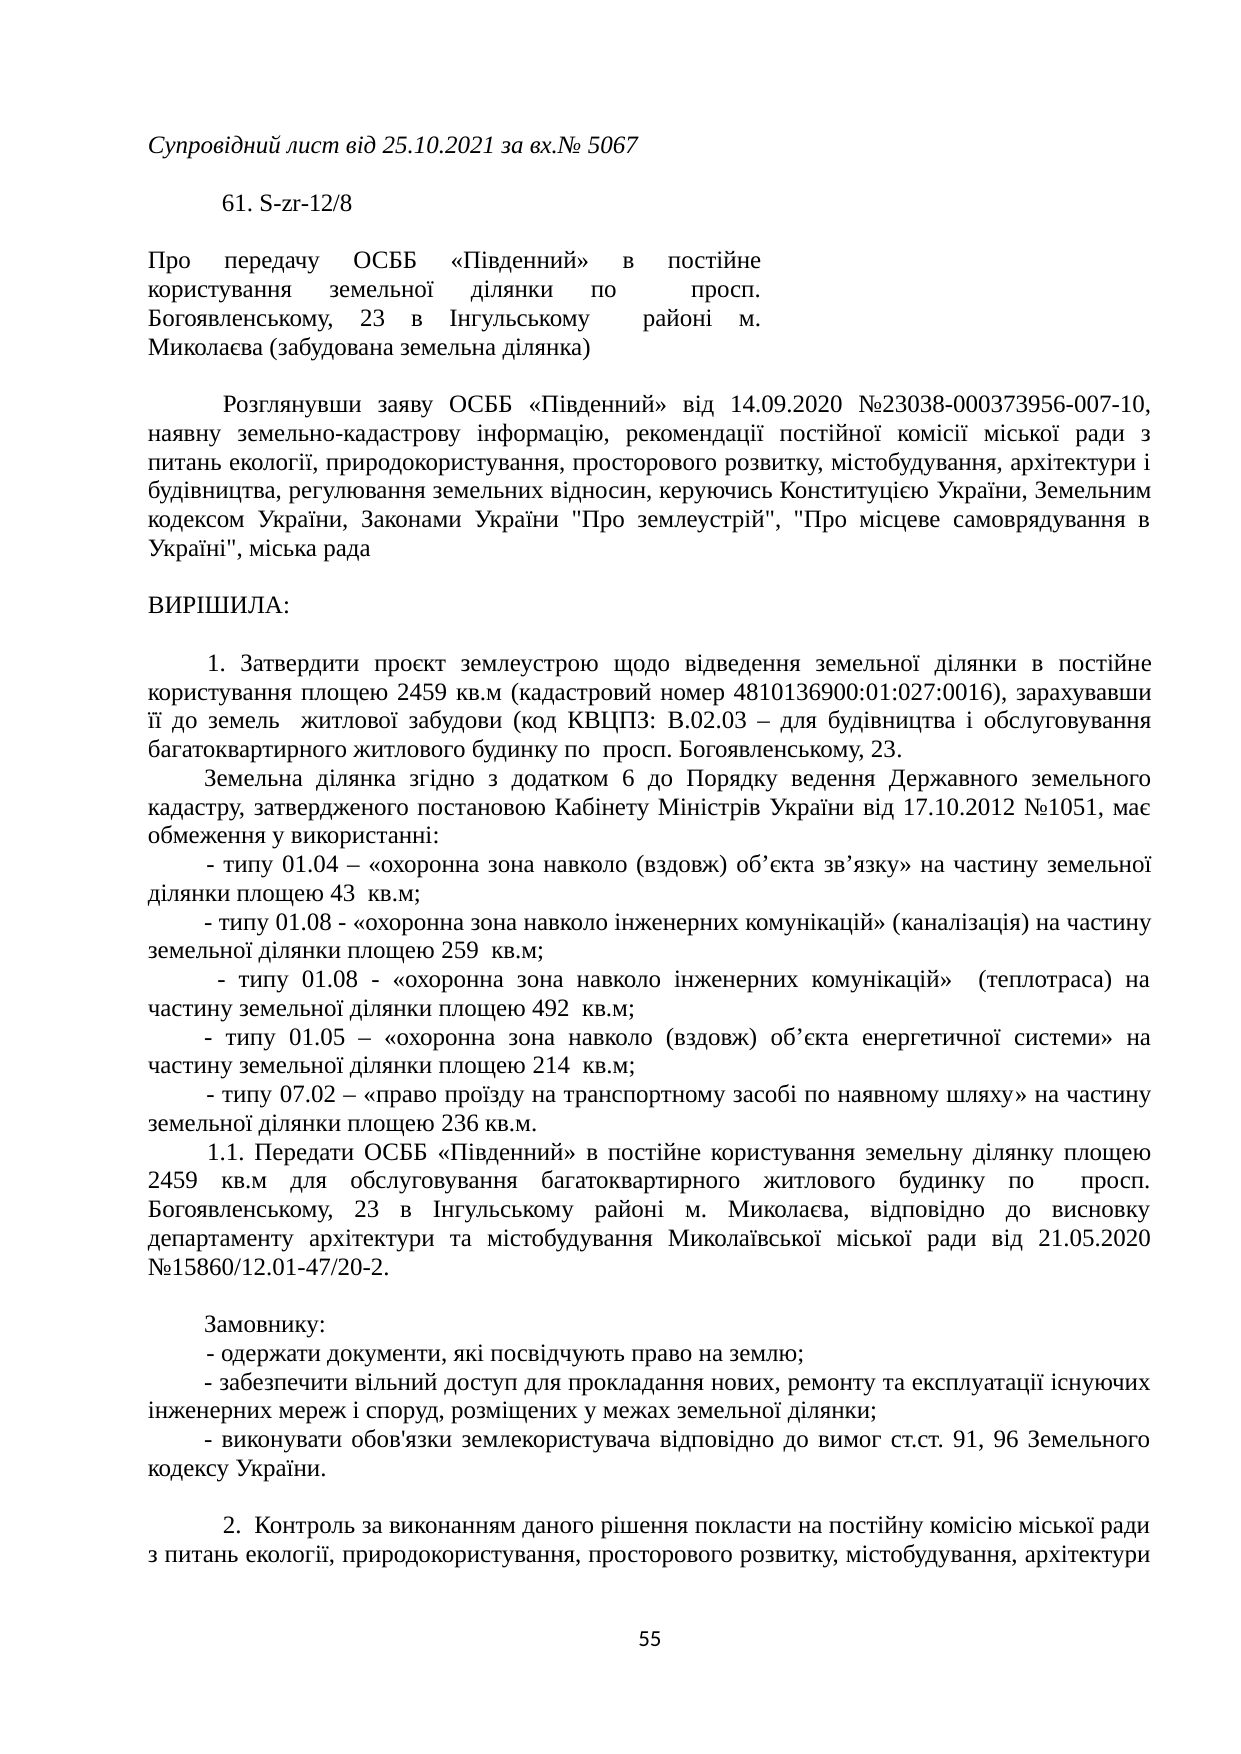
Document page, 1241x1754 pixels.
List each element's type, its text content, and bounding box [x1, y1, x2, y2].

text Розглянувши заяву ОСББ «Південний» від 14.09.2020 №23038-000373956-007-10, наявну земельно-кадастрову інформацію, рекомендації постійної комісії міської ради з питань екології, природокористування, просторового розвитку, містобудування, архітектури і будівництва, регулювання земельних відносин, керуючись Конституцією України, Земельним кодексом України, Законами України "Про землеустрій", "Про місцеве самоврядування в Україні", міська рада [148, 389, 1152, 562]
text 1.1. Передати ОСББ «Південний» в постійне користування земельну ділянку площею 2459 кв.м для обслуговування багатоквартирного житлового будинку по просп. Богоявленському, 23 в Інгульському районі м. Миколаєва, відповідно до висновку департаменту архітектури та містобудування Миколаївської міської ради від 21.05.2020 №15860/12.01-47/20-2. [148, 1137, 1152, 1281]
text Про передачу ОСББ «Південний» в постійне користування земельної ділянки по просп. Богоявленському, 23 в Інгульському районі м. Миколаєва (забудована земельна ділянка) [148, 246, 761, 361]
text - типу 01.08 - «охоронна зона навколо інженерних комунікацій» (каналізація) на частину земельної ділянки площею 259 кв.м; [148, 907, 1152, 964]
text - типу 01.08 - «охоронна зона навколо інженерних комунікацій» (теплотраса) на частину земельної ділянки площею 492 кв.м; [148, 964, 1152, 1022]
text - типу 01.05 – «охоронна зона навколо (вздовж) об’єкта енергетичної системи» на частину земельної ділянки площею 214 кв.м; [148, 1022, 1152, 1079]
list S-zr-12/8 [222, 188, 1152, 217]
text Супровідний лист від 25.10.2021 за вх.№ 5067 [148, 131, 1152, 159]
text Замовнику: [148, 1309, 1152, 1338]
text - типу 07.02 – «право проїзду на транспортному засобі по наявному шляху» на частину земельної ділянки площею 236 кв.м. [148, 1079, 1152, 1137]
text ВИРІШИЛА: [148, 591, 1152, 619]
text - забезпечити вільний доступ для прокладання нових, ремонту та експлуатації існуючих інженерних мереж і споруд, розміщених у межах земельної ділянки; [148, 1367, 1152, 1424]
text - типу 01.04 – «охоронна зона навколо (вздовж) об’єкта зв’язку» на частину земельної ділянки площею 43 кв.м; [148, 849, 1152, 907]
text Земельна ділянка згідно з додатком 6 до Порядку ведення Державного земельного кадастру, затвердженого постановою Кабінету Міністрів України від 17.10.2012 №1051, має обмеження у використанні: [148, 763, 1152, 849]
text - виконувати обов'язки землекористувача відповідно до вимог ст.ст. 91, 96 Земельного кодексу України. [148, 1424, 1152, 1482]
text 1. Затвердити проєкт землеустрою щодо відведення земельної ділянки в постійне користування площею 2459 кв.м (кадастровий номер 4810136900:01:027:0016), зарахувавши її до земель житлової забудови (код КВЦПЗ: В.02.03 – для будівництва і обслуговування багатоквартирного житлового будинку по просп. Богоявленському, 23. [148, 648, 1152, 763]
text - одержати документи, які посвідчують право на землю; [148, 1338, 1152, 1367]
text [148, 1511, 1152, 1568]
